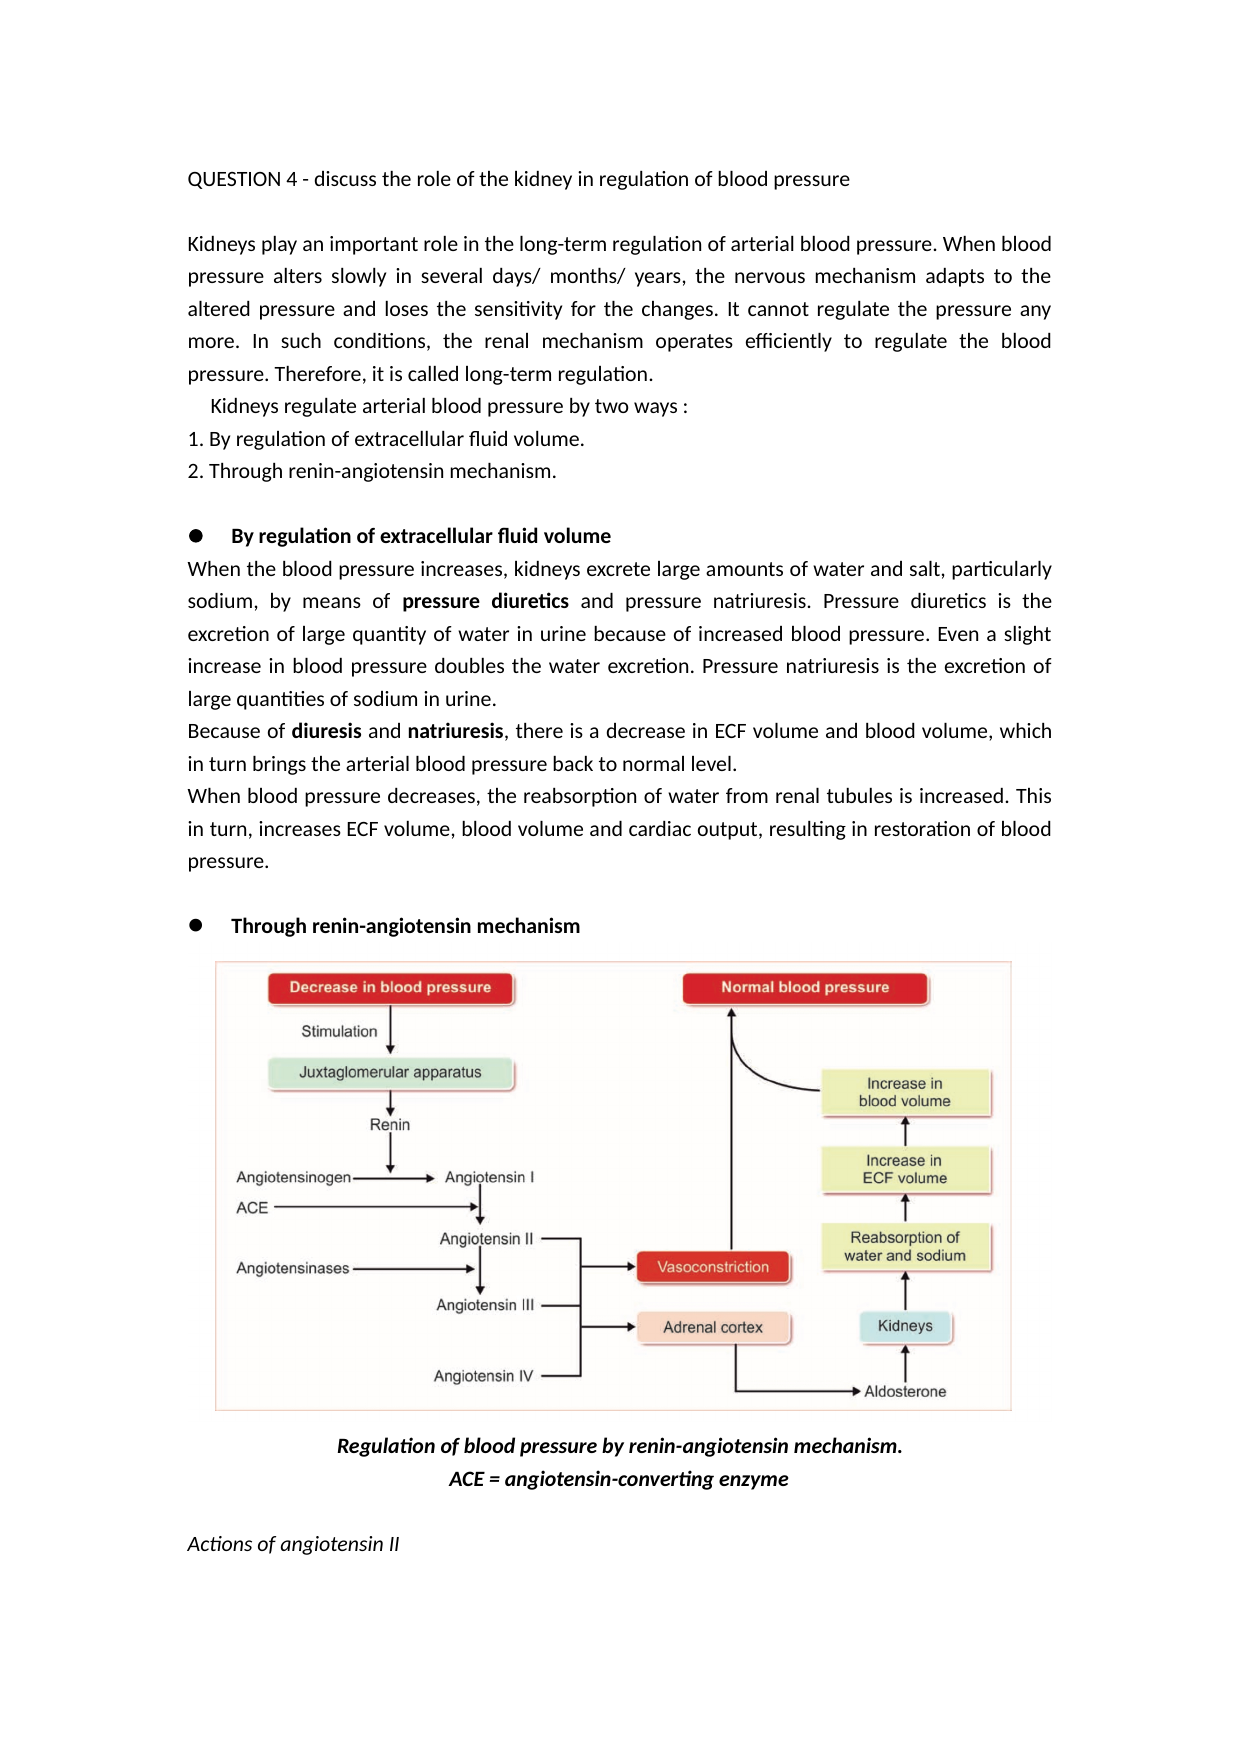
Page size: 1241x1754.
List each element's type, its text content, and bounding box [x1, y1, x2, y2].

text When blood pressure decreases, the reabsorption of water from renal tubules is increased. This in turn, increases ECF volume, blood volume and cardiac output, resulting in restoration of blood pressure. [187, 779, 1053, 877]
list By regulation of extracellular fluid volume [187, 519, 1053, 552]
text 1. By regulation of extracellular fluid volume. [187, 422, 1053, 454]
text QUESTION 4 - discuss the role of the kidney in regulation of blood pressure [187, 162, 1053, 194]
picture [187, 942, 1052, 1422]
text Regulation of blood pressure by renin-angiotensin mechanism. [187, 1429, 1053, 1462]
text Kidneys regulate arterial blood pressure by two ways : [210, 389, 1053, 422]
text Kidneys play an important role in the long-term regulation of arterial blood pressure. When blood pressure alters slowly in several days/ months/ years, the nervous mechanism adapts to the altered pressure and loses the sensitivity for the changes. It cannot regulate the pressure any more. In such conditions, the renal mechanism operates efficiently to regulate the blood pressure. Therefore, it is called long-term regulation. [187, 227, 1053, 389]
text ACE = angiotensin-converting enzyme [187, 1462, 1053, 1494]
text Actions of angiotensin II [187, 1527, 1053, 1559]
text Because of diuresis and natriuresis, there is a decrease in ECF volume and blood volume, which in turn brings the arterial blood pressure back to normal level. [187, 714, 1053, 779]
list Through renin-angiotensin mechanism [187, 909, 1053, 942]
text When the blood pressure increases, kidneys excrete large amounts of water and salt, particularly sodium, by means of pressure diuretics and pressure natriuresis. Pressure diuretics is the excretion of large quantity of water in urine because of increased blood pressure. Even a slight increase in blood pressure doubles the water excretion. Pressure natriuresis is the excretion of large quantities of sodium in urine. [187, 552, 1053, 714]
text 2. Through renin-angiotensin mechanism. [187, 454, 1053, 487]
